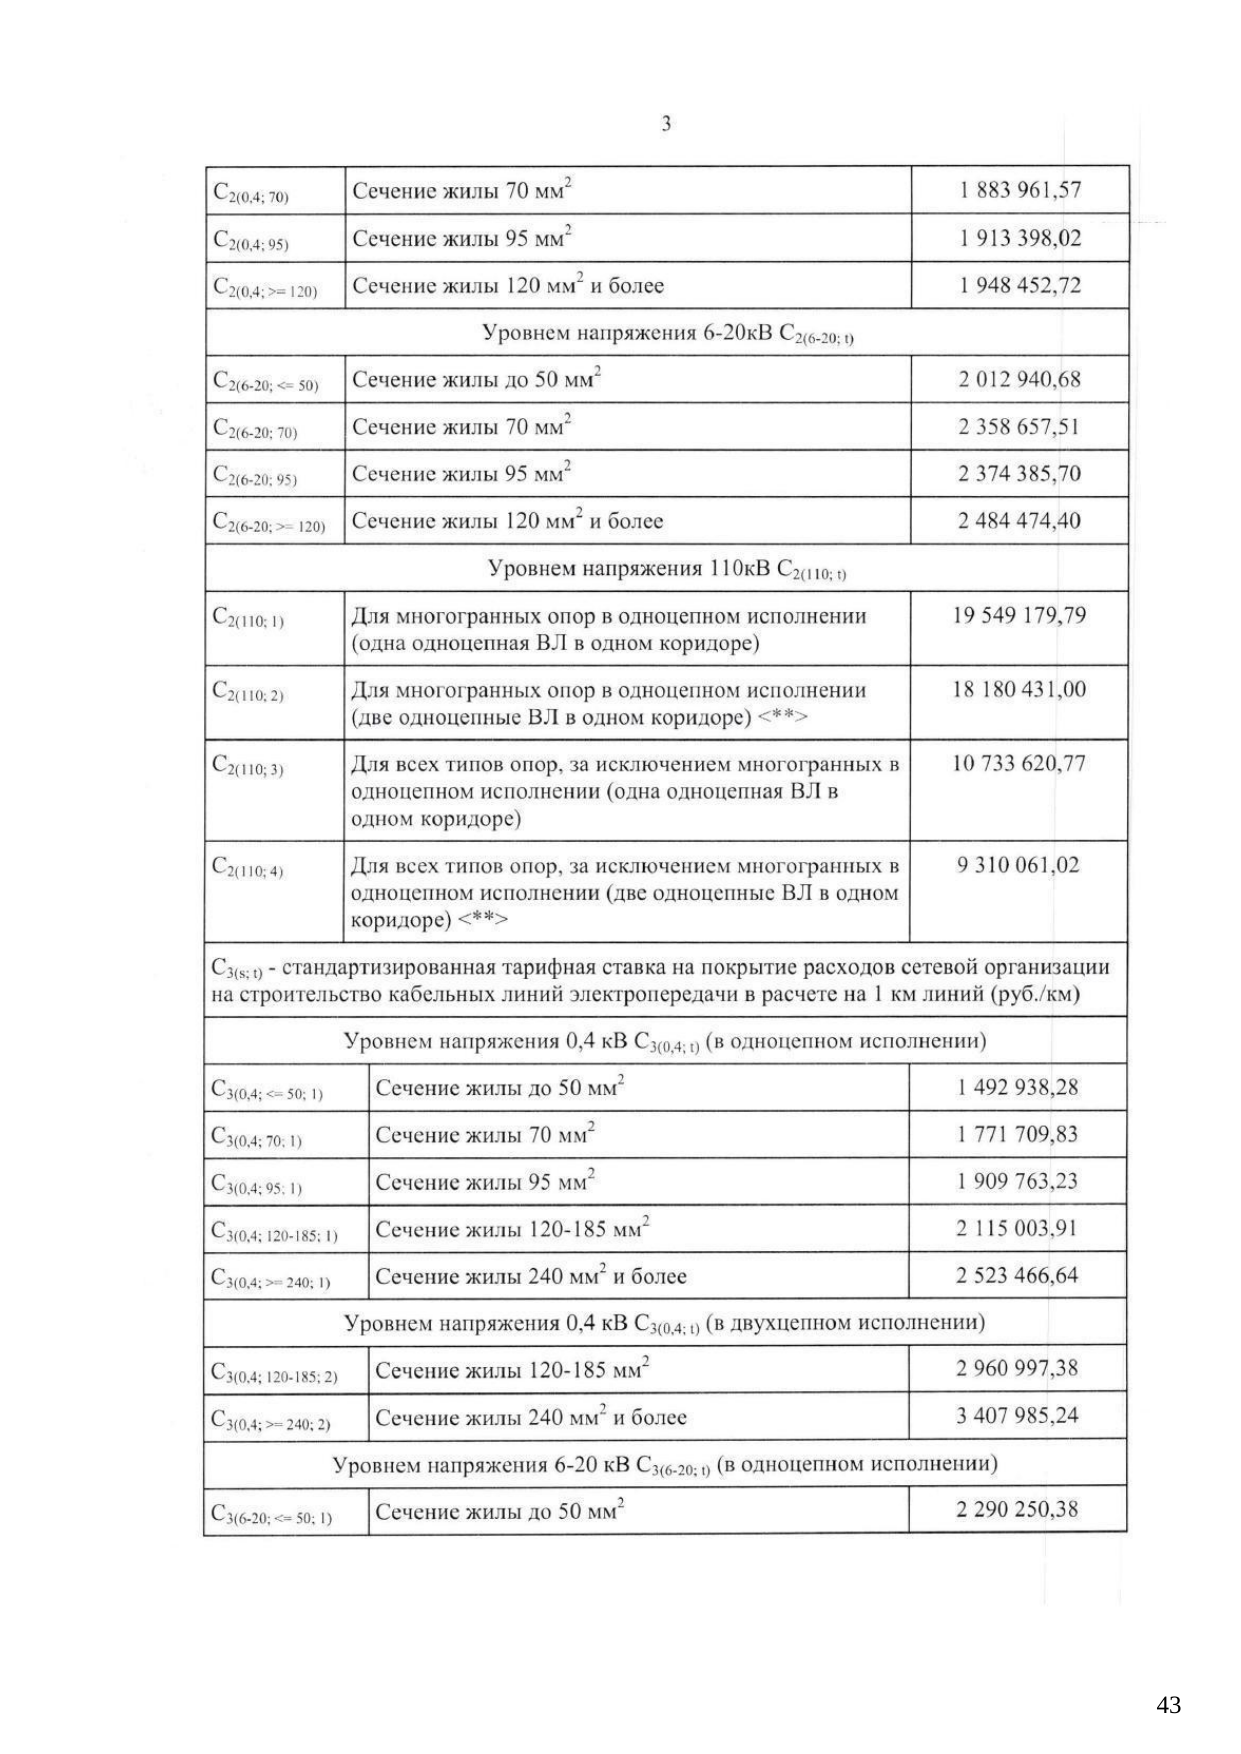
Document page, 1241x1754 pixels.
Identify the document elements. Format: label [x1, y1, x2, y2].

picture [103, 88, 1182, 1617]
